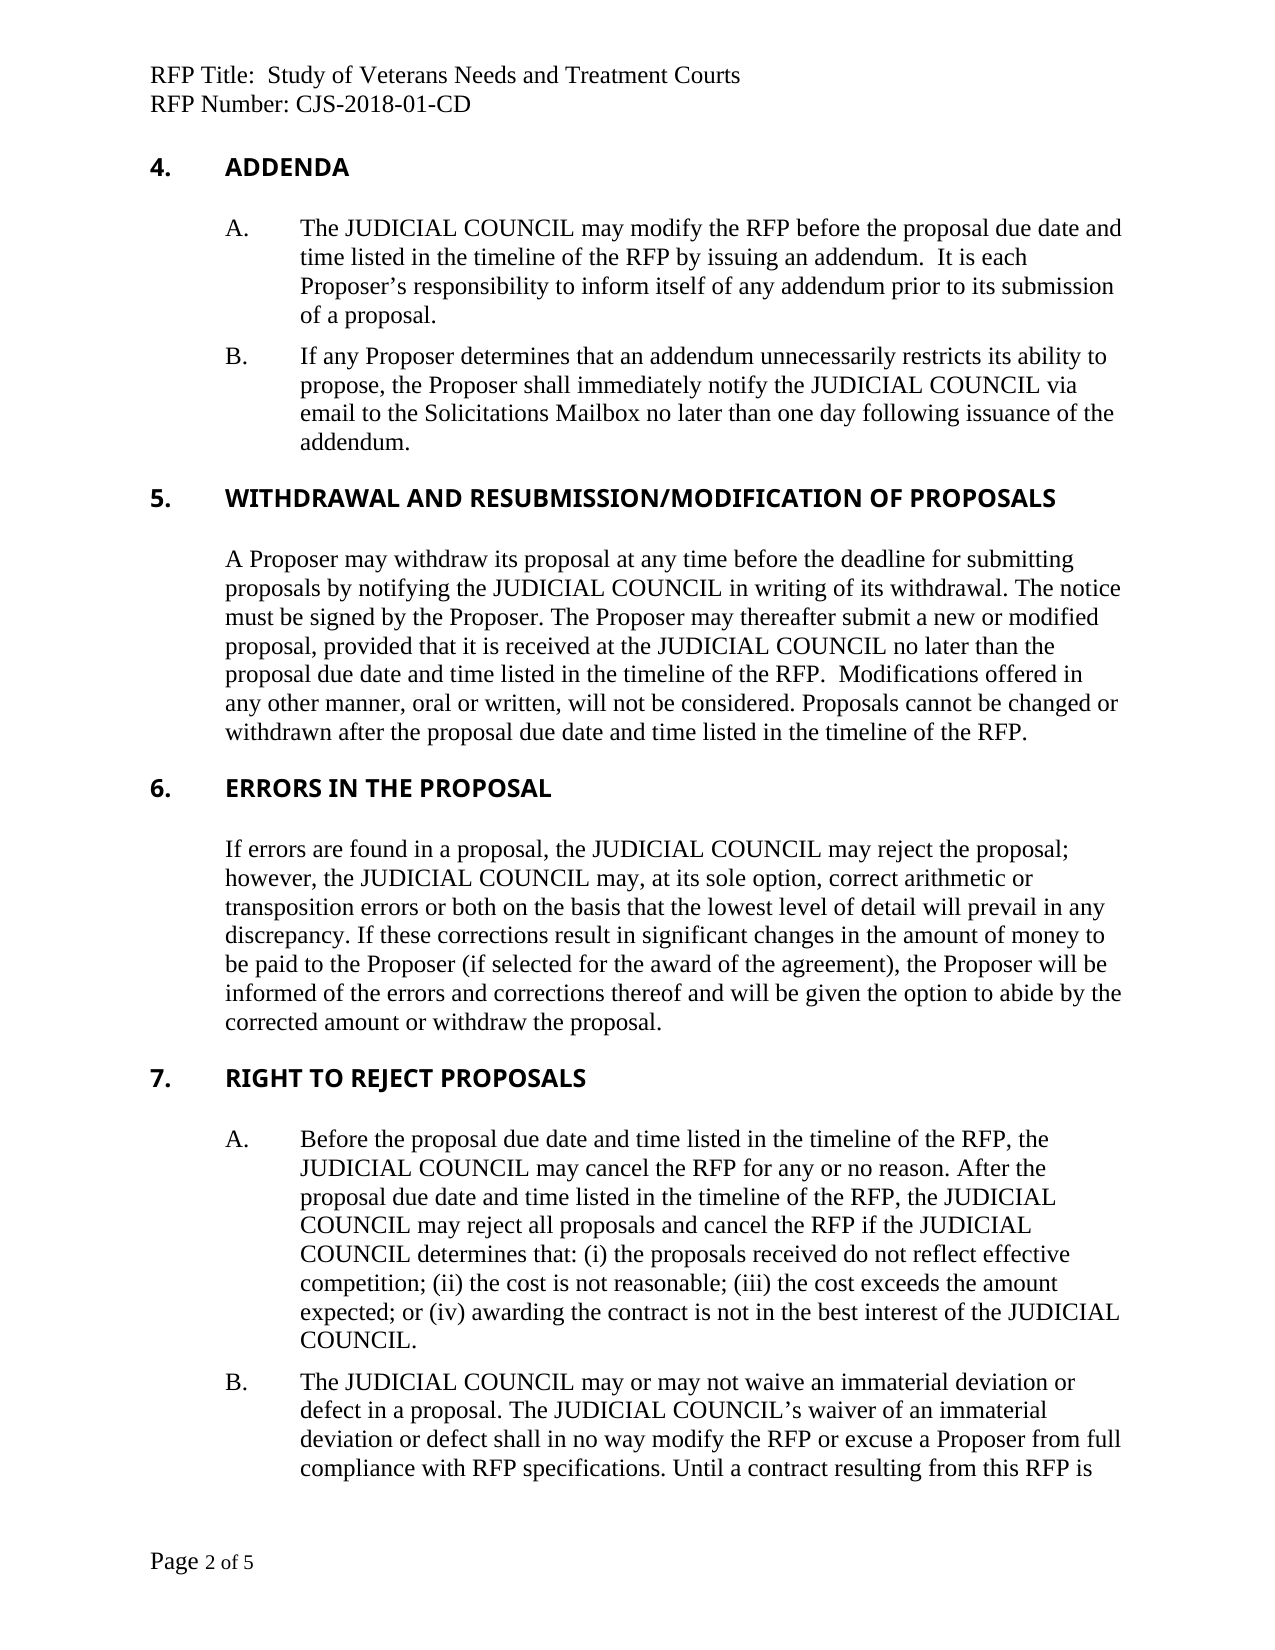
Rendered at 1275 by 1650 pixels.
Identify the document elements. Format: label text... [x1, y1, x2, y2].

list A. The JUDICIAL COUNCIL may modify the RFP before the proposal due date and time listed in the timeline of the RFP by issuing an addendum. It is each Proposer’s responsibility to inform itself of any addendum prior to its submission of a proposal. [225, 213, 1125, 328]
list B. If any Proposer determines that an addendum unnecessarily restricts its ability to propose, the Proposer shall immediately notify the JUDICIAL COUNCIL via email to the Solicitations Mailbox no later than one day following issuance of the addendum. [225, 341, 1125, 456]
list A Proposer may withdraw its proposal at any time before the deadline for submitting proposals by notifying the JUDICIAL COUNCIL in writing of its withdrawal. The notice must be signed by the Proposer. The Proposer may thereafter submit a new or modified proposal, provided that it is received at the JUDICIAL COUNCIL no later than the proposal due date and time listed in the timeline of the RFP. Modifications offered in any other manner, oral or written, will not be considered. Proposals cannot be changed or withdrawn after the proposal due date and time listed in the timeline of the RFP. [225, 544, 1125, 746]
list RIGHT TO REJECT proposals [150, 1061, 1125, 1095]
list ERRORS IN THE PROPOSAL [150, 771, 1125, 805]
list ADDENDA [150, 150, 1125, 184]
text Before the proposal due date and time listed in the timeline of the RFP, the JUDICIAL COUNCIL may cancel the RFP for any or no reason. After the proposal due date and time listed in the timeline of the RFP, the JUDICIAL COUNCIL may reject all proposals and cancel the RFP if the JUDICIAL COUNCIL determines that: (i) the proposals received do not reflect effective competition; (ii) the cost is not reasonable; (iii) the cost exceeds the amount expected; or (iv) awarding the contract is not in the best interest of the JUDICIAL COUNCIL. [225, 1124, 1125, 1354]
list WITHDRAWAL AND RESUBMISSION/MODIFICATION OF PROPOSALS [150, 481, 1125, 515]
list If errors are found in a proposal, the JUDICIAL COUNCIL may reject the proposal; however, the JUDICIAL COUNCIL may, at its sole option, correct arithmetic or transposition errors or both on the basis that the lowest level of detail will prevail in any discrepancy. If these corrections result in significant changes in the amount of money to be paid to the Proposer (if selected for the award of the agreement), the Proposer will be informed of the errors and corrections thereof and will be given the option to abide by the corrected amount or withdraw the proposal. [225, 834, 1125, 1036]
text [225, 1367, 1125, 1482]
